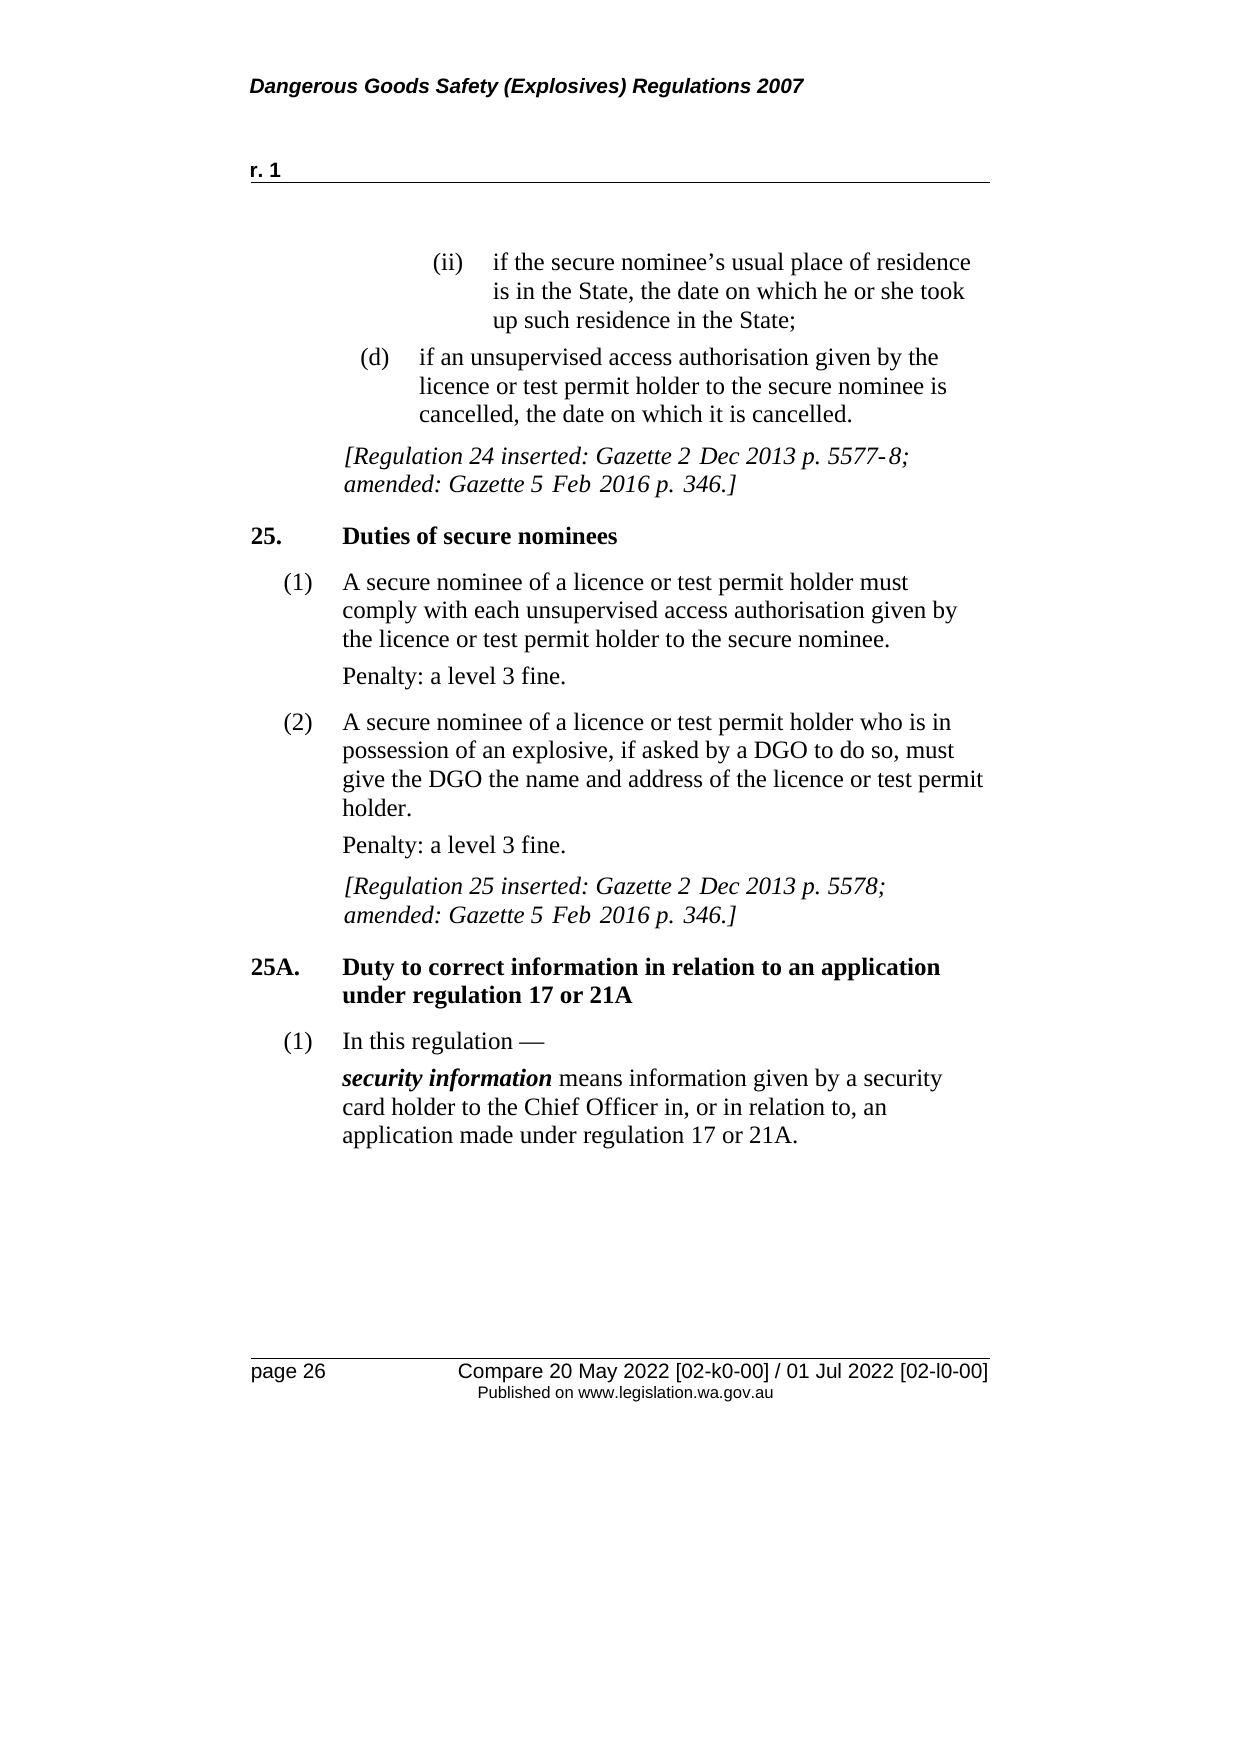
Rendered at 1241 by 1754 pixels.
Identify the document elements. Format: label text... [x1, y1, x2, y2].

subtitle 25A. Duty to correct information in relation to an application under regulation 17 or 21A [251, 952, 990, 1009]
text (ii) if the secure nominee’s usual place of residence is in the State, the date on which he or she took up such residence in the State; [251, 247, 990, 334]
text [Regulation 25 inserted: Gazette 2 Dec 2013 p. 5578; amended: Gazette 5 Feb 2016 p. 346.] [251, 871, 990, 929]
text Penalty: a level 3 fine. [251, 661, 990, 690]
text Penalty: a level 3 fine. [251, 830, 990, 859]
text (1) In this regulation — [251, 1026, 990, 1054]
text [Regulation 24 inserted: Gazette 2 Dec 2013 p. 5577-8; amended: Gazette 5 Feb 2016 p. 346.] [251, 441, 990, 498]
text security information means information given by a security card holder to the Chief Officer in, or in relation to, an application made under regulation 17 or 21A. [251, 1063, 990, 1149]
subtitle 25. Duties of secure nominees [251, 521, 990, 550]
text (2) A secure nominee of a licence or test permit holder who is in possession of an explosive, if asked by a DGO to do so, must give the DGO the name and address of the licence or test permit holder. [251, 707, 990, 822]
text (d) if an unsupervised access authorisation given by the licence or test permit holder to the secure nominee is cancelled, the date on which it is cancelled. [251, 342, 990, 428]
text (1) A secure nominee of a licence or test permit holder must comply with each unsupervised access authorisation given by the licence or test permit holder to the secure nominee. [251, 567, 990, 653]
